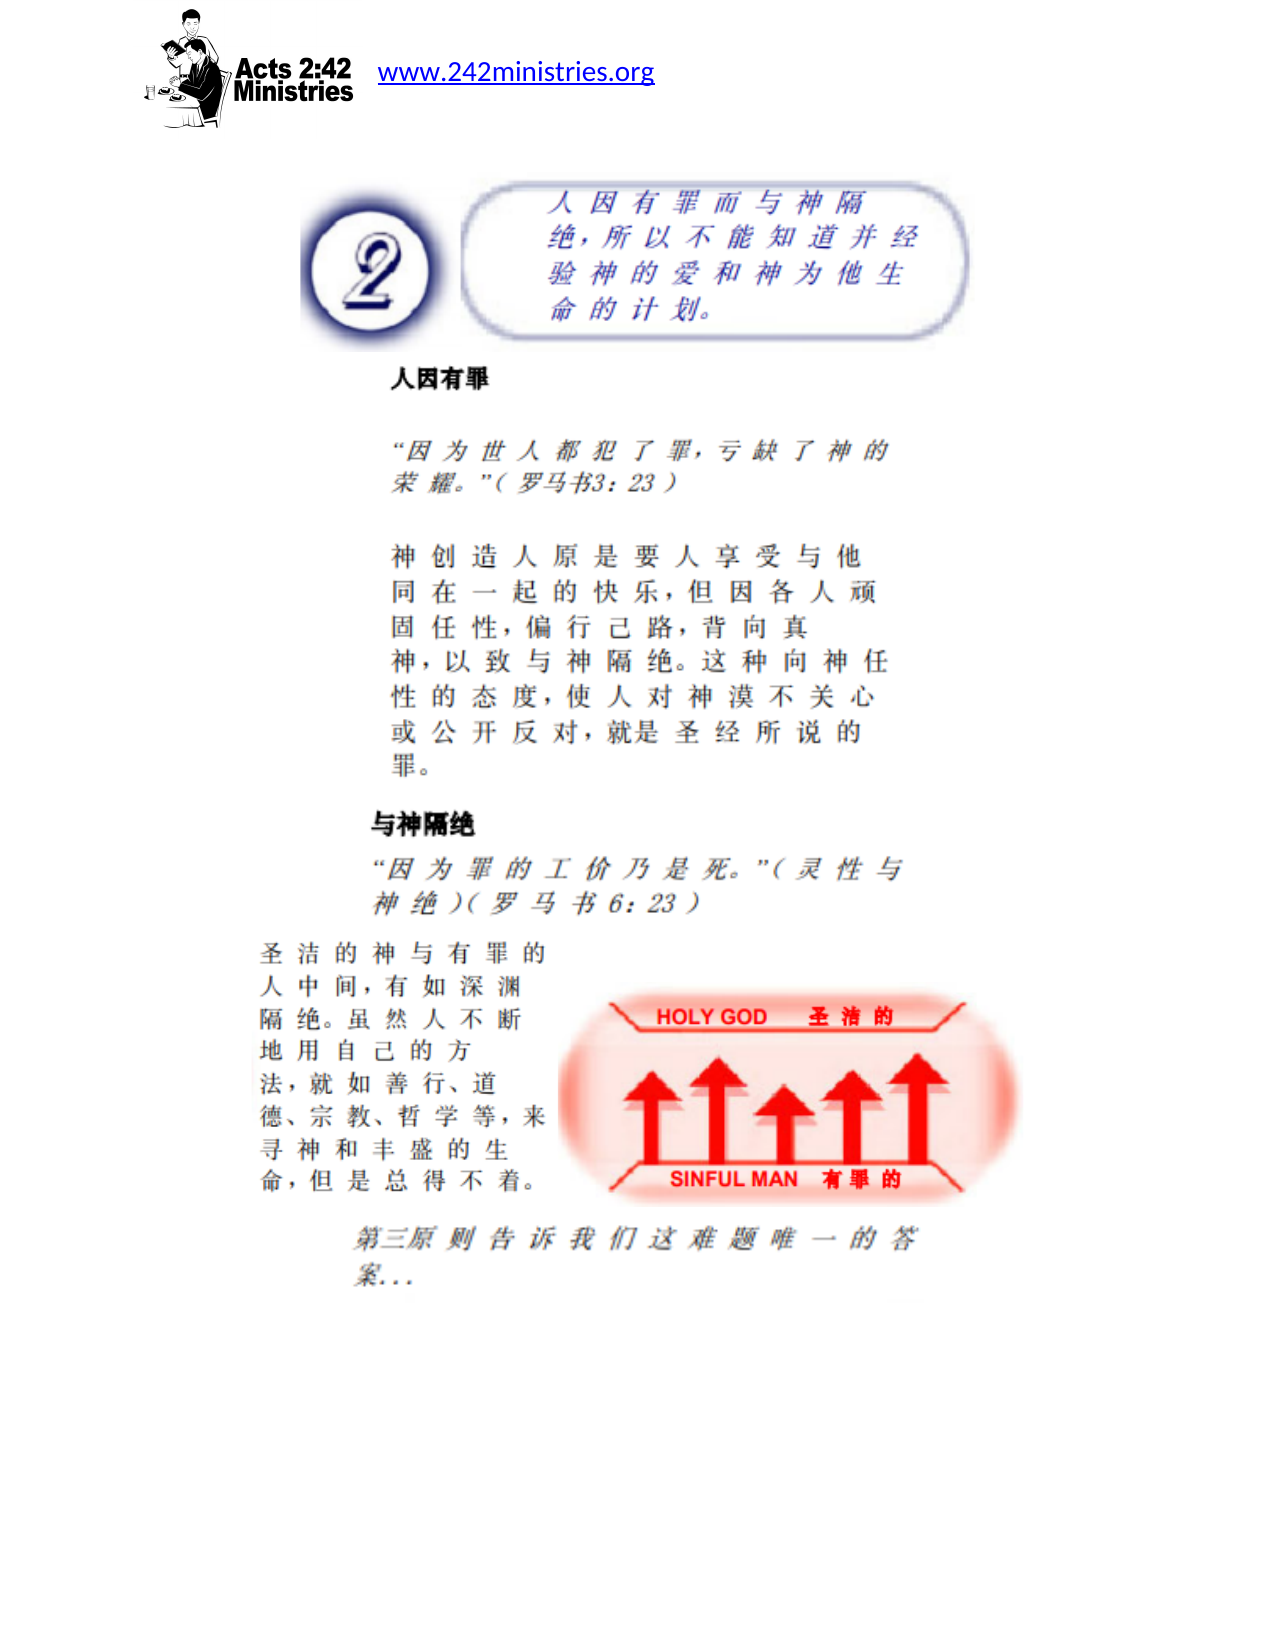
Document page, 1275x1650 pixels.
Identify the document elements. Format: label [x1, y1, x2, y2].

picture [251, 934, 1024, 1207]
picture [375, 355, 900, 794]
picture [351, 1210, 925, 1303]
picture [132, 0, 363, 139]
picture [361, 797, 914, 931]
picture [300, 172, 975, 352]
